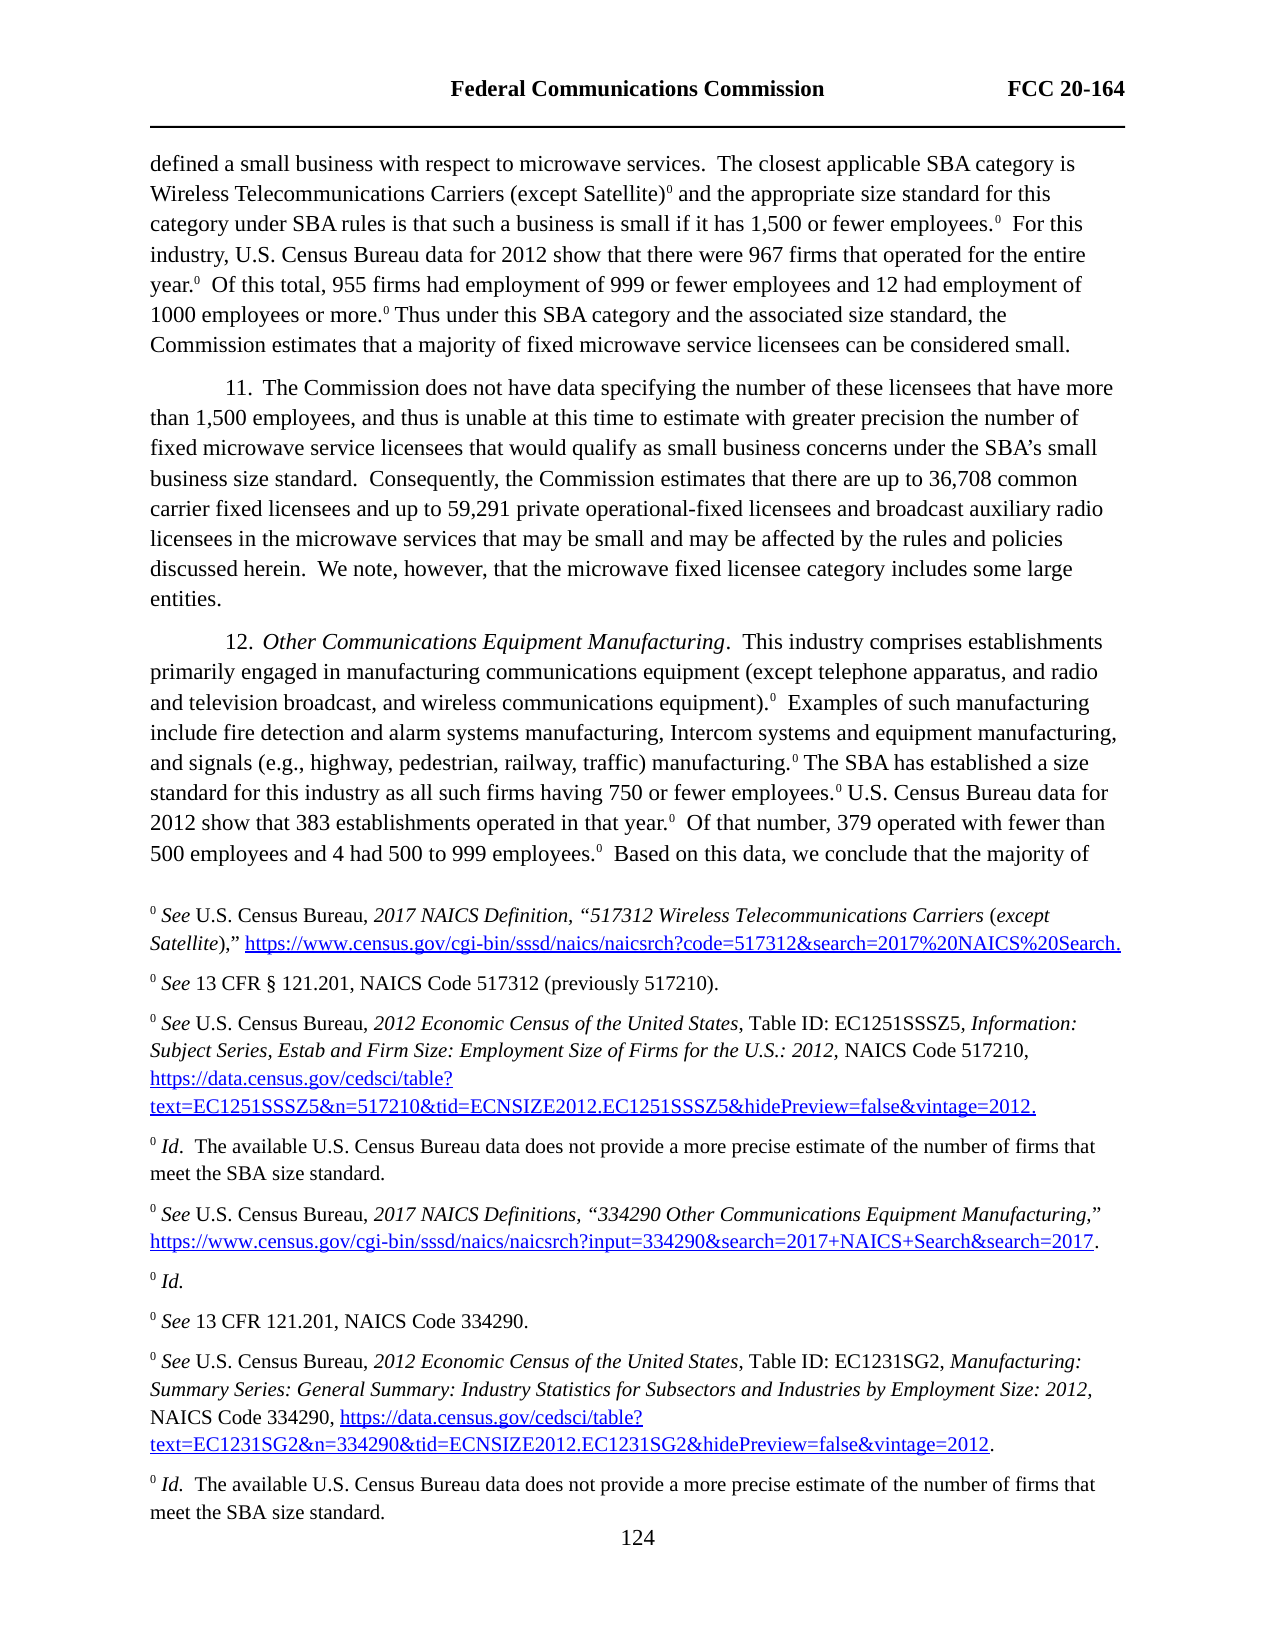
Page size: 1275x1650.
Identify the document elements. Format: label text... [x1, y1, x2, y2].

list Other Communications Equipment Manufacturing. This industry comprises establishments primarily engaged in manufacturing communications equipment (except telephone apparatus, and radio and television broadcast, and wireless communications equipment). Examples of such manufacturing include fire detection and alarm systems manufacturing, Intercom systems and equipment manufacturing, and signals (e.g., highway, pedestrian, railway, traffic) manufacturing. The SBA has established a size standard for this industry as all such firms having 750 or fewer employees. U.S. Census Bureau data for 2012 show that 383 establishments operated in that year. Of that number, 379 operated with fewer than 500 employees and 4 had 500 to 999 employees. Based on this data, we conclude that the majority of Other Communications Equipment Manufacturers are small. [150, 628, 1125, 866]
list Fixed Microwave Services. Microwave services include common carrier, private-operational fixed, and broadcast auxiliary radio services. They also include the Upper Microwave Flexible Use Service, Millimeter Wave Service, Local Multipoint Distribution Service (LMDS), the Digital Electronic Message Service (DEMS), and the 24 GHz Service, where licensees can choose between common carrier and non-common carrier status. There are approximately 66,680 common carrier fixed licensees, 69,360 private and public safety operational-fixed licensees, 20,150 broadcast auxiliary radio licensees, 411 LMDS licenses, 33 24 GHz DEMS licenses, 777 39 GHz licenses, and five 24 GHz licenses, and 467 Millimeter Wave licenses in the microwave services. The Commission has not yet defined a small business with respect to microwave services. The closest applicable SBA category is Wireless Telecommunications Carriers (except Satellite) and the appropriate size standard for this category under SBA rules is that such a business is small if it has 1,500 or fewer employees. For this industry, U.S. Census Bureau data for 2012 show that there were 967 firms that operated for the entire year. Of this total, 955 firms had employment of 999 or fewer employees and 12 had employment of 1000 employees or more. Thus under this SBA category and the associated size standard, the Commission estimates that a majority of fixed microwave service licensees can be considered small. [150, 150, 1125, 358]
list The Commission does not have data specifying the number of these licensees that have more than 1,500 employees, and thus is unable at this time to estimate with greater precision the number of fixed microwave service licensees that would qualify as small business concerns under the SBA’s small business size standard. Consequently, the Commission estimates that there are up to 36,708 common carrier fixed licensees and up to 59,291 private operational-fixed licensees and broadcast auxiliary radio licensees in the microwave services that may be small and may be affected by the rules and policies discussed herein. We note, however, that the microwave fixed licensee category includes some large entities. [150, 374, 1125, 612]
